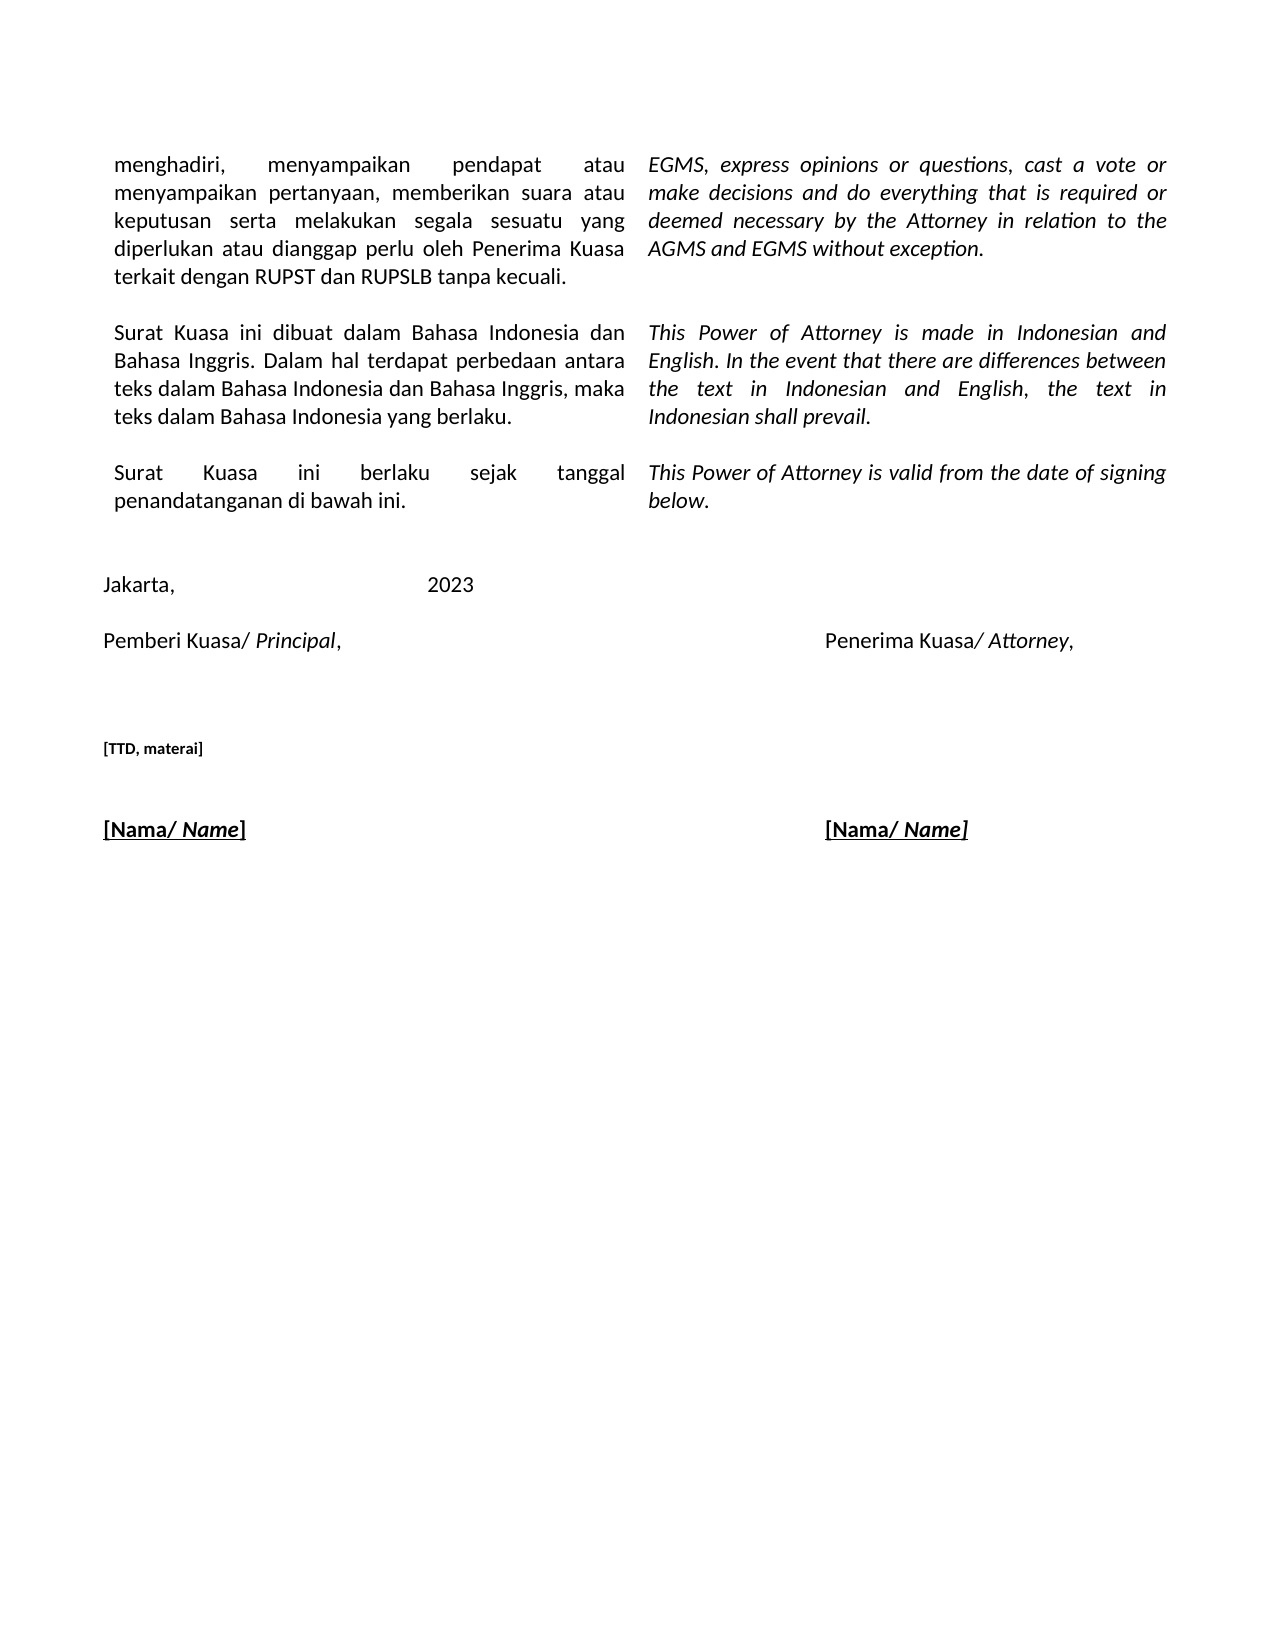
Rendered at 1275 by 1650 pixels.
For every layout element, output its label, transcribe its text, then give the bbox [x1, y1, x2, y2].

title [Nama/ Name] [Nama/ Name] [103, 815, 1125, 843]
title Jakarta, 2023 [103, 570, 1125, 598]
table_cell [637, 150, 1181, 318]
table_cell Surat Kuasa ini berlaku sejak tanggal penandatanganan di bawah ini. [103, 458, 637, 514]
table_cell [103, 150, 637, 318]
table_cell This Power of Attorney is valid from the date of signing below. [637, 458, 1181, 514]
table_cell This Power of Attorney is made in Indonesian and English. In the event that there are differences between the text in Indonesian and English, the text in Indonesian shall prevail. [637, 318, 1181, 458]
title [TTD, materai] [103, 738, 1125, 759]
table_cell Surat Kuasa ini dibuat dalam Bahasa Indonesia dan Bahasa Inggris. Dalam hal terdapat perbedaan antara teks dalam Bahasa Indonesia dan Bahasa Inggris, maka teks dalam Bahasa Indonesia yang berlaku. [103, 318, 637, 458]
title Pemberi Kuasa/ Principal, Penerima Kuasa/ Attorney, [103, 626, 1125, 654]
